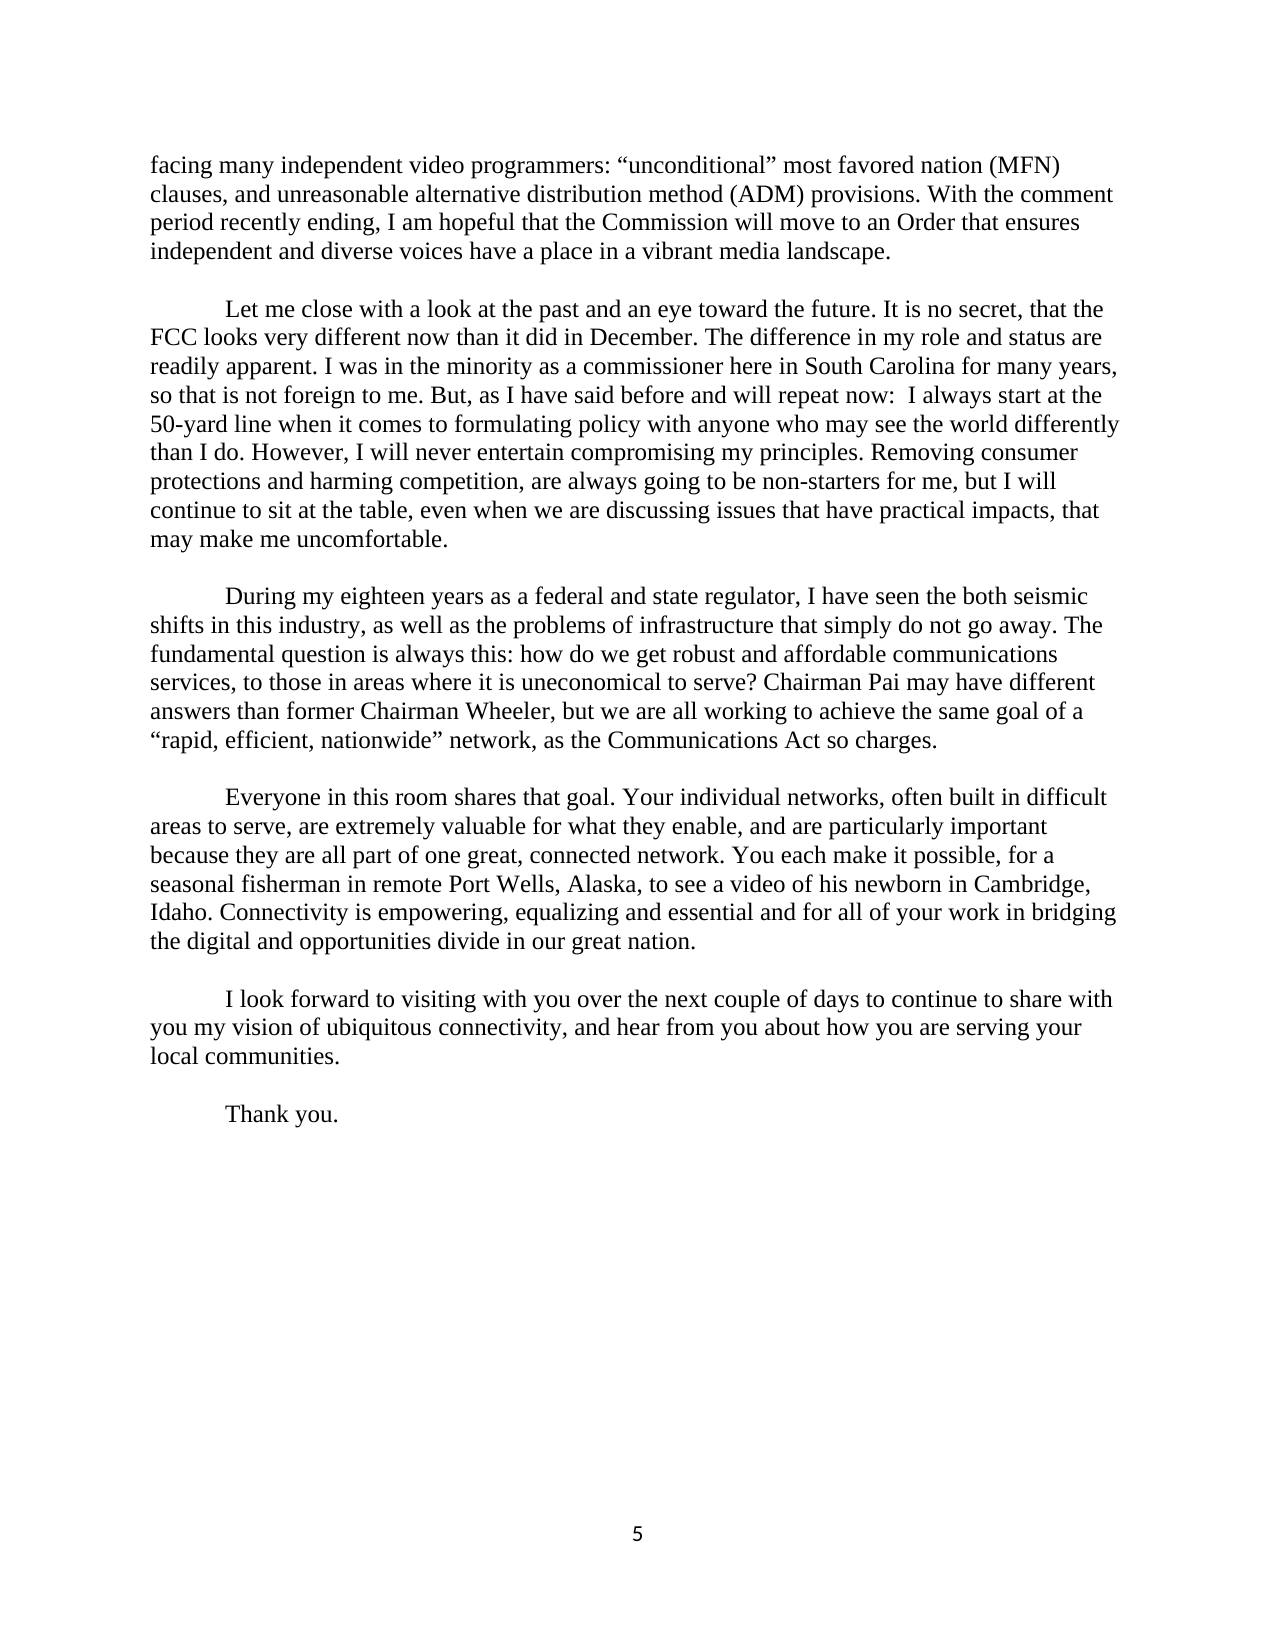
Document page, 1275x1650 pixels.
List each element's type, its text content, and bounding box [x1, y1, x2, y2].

text I look forward to visiting with you over the next couple of days to continue to share with you my vision of ubiquitous connectivity, and hear from you about how you are serving your local communities. [150, 984, 1125, 1070]
text Everyone in this room shares that goal. Your individual networks, often built in difficult areas to serve, are extremely valuable for what they enable, and are particularly important because they are all part of one great, connected network. You each make it possible, for a seasonal fisherman in remote Port Wells, Alaska, to see a video of his newborn in Cambridge, Idaho. Connectivity is empowering, equalizing and essential and for all of your work in bridging the digital and opportunities divide in our great nation. [150, 782, 1125, 955]
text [150, 150, 1125, 265]
text Let me close with a look at the past and an eye toward the future. It is no secret, that the FCC looks very different now than it did in December. The difference in my role and status are readily apparent. I was in the minority as a commissioner here in South Carolina for many years, so that is not foreign to me. But, as I have said before and will repeat now: I always start at the 50-yard line when it comes to formulating policy with anyone who may see the world differently than I do. However, I will never entertain compromising my principles. Removing consumer protections and harming competition, are always going to be non-starters for me, but I will continue to sit at the table, even when we are discussing issues that have practical impacts, that may make me uncomfortable. [150, 294, 1125, 552]
text During my eighteen years as a federal and state regulator, I have seen the both seismic shifts in this industry, as well as the problems of infrastructure that simply do not go away. The fundamental question is always this: how do we get robust and affordable communications services, to those in areas where it is uneconomical to serve? Chairman Pai may have different answers than former Chairman Wheeler, but we are all working to achieve the same goal of a “rapid, efficient, nationwide” network, as the Communications Act so charges. [150, 581, 1125, 754]
text Thank you. [150, 1099, 1125, 1127]
